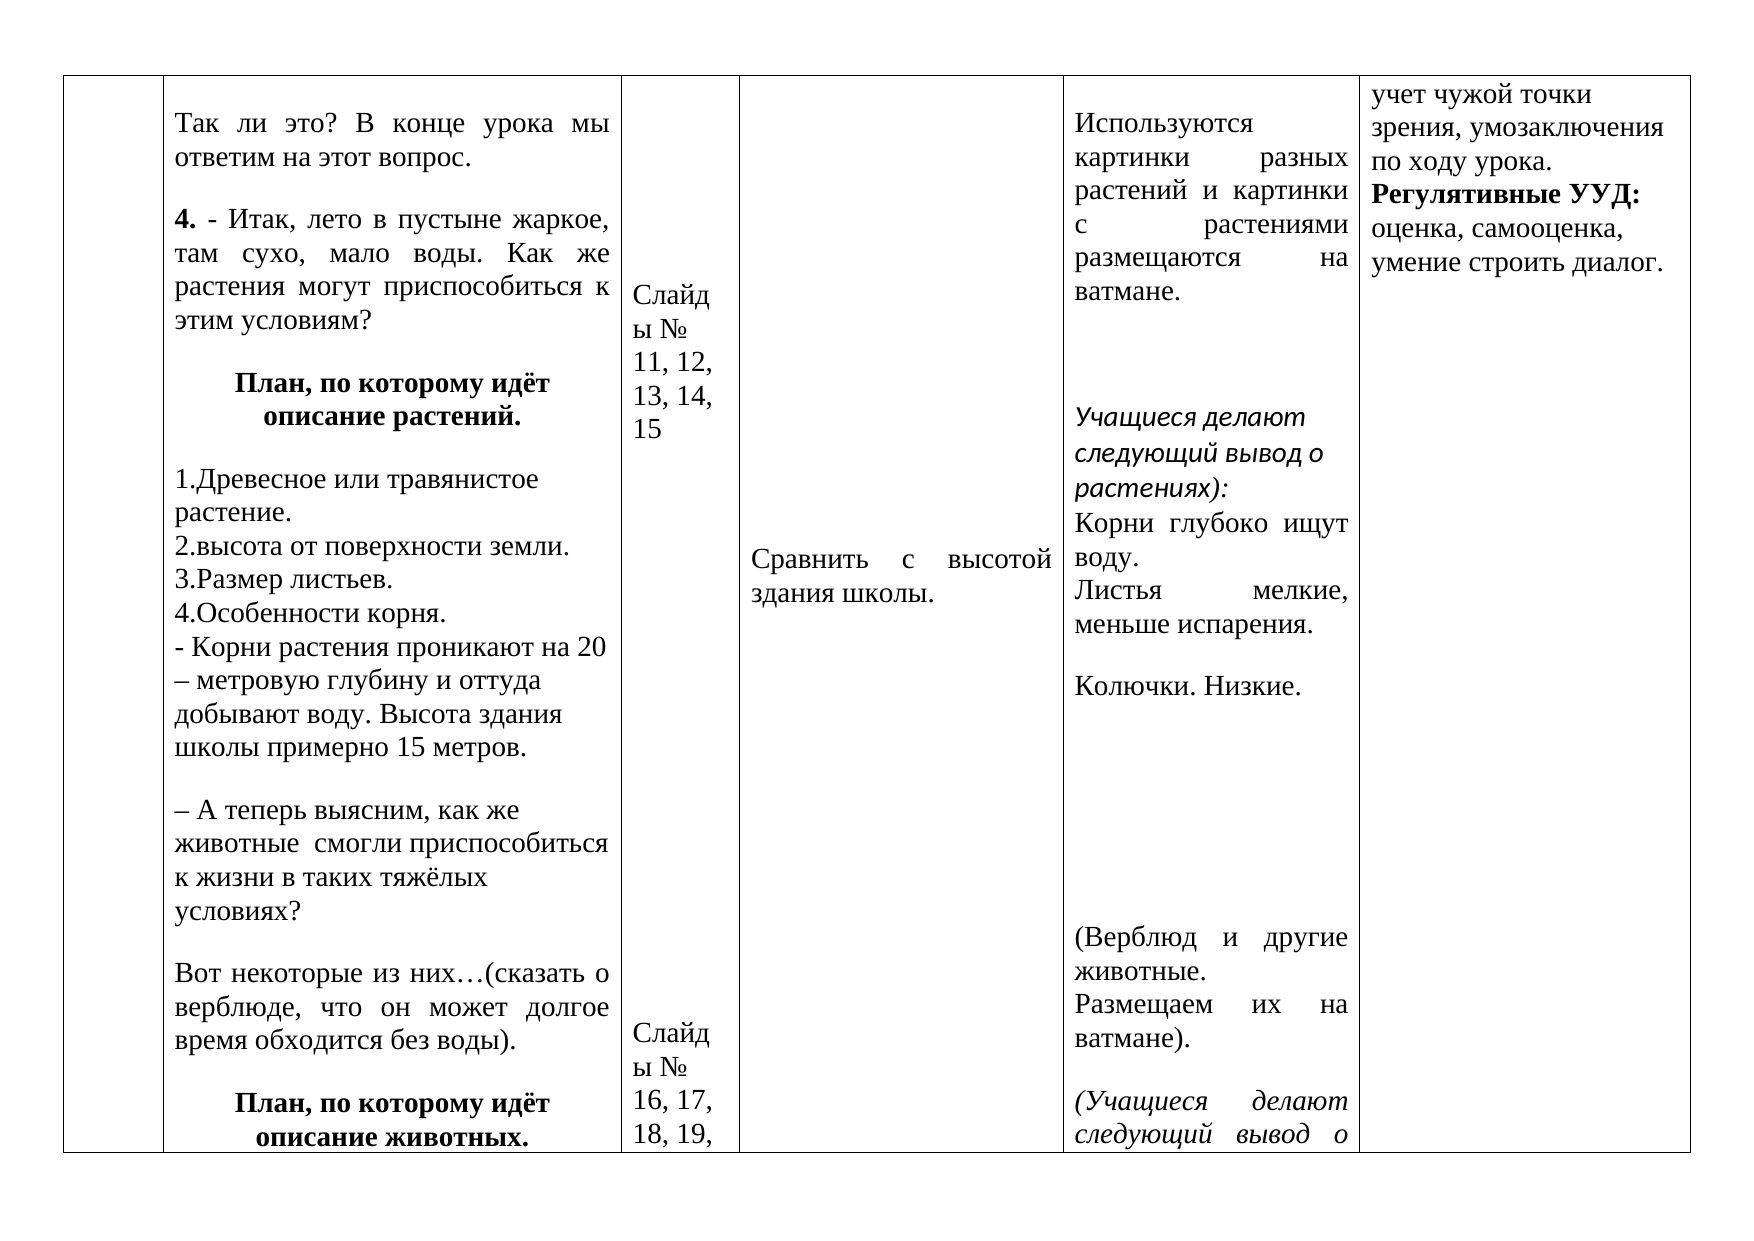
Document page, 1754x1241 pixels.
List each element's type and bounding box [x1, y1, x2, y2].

table_cell [64, 76, 163, 1152]
table_cell [740, 76, 1063, 1152]
table_cell [622, 76, 739, 1152]
table_cell [1360, 76, 1690, 1152]
table_cell [164, 76, 621, 1152]
table_cell [1064, 76, 1359, 1152]
